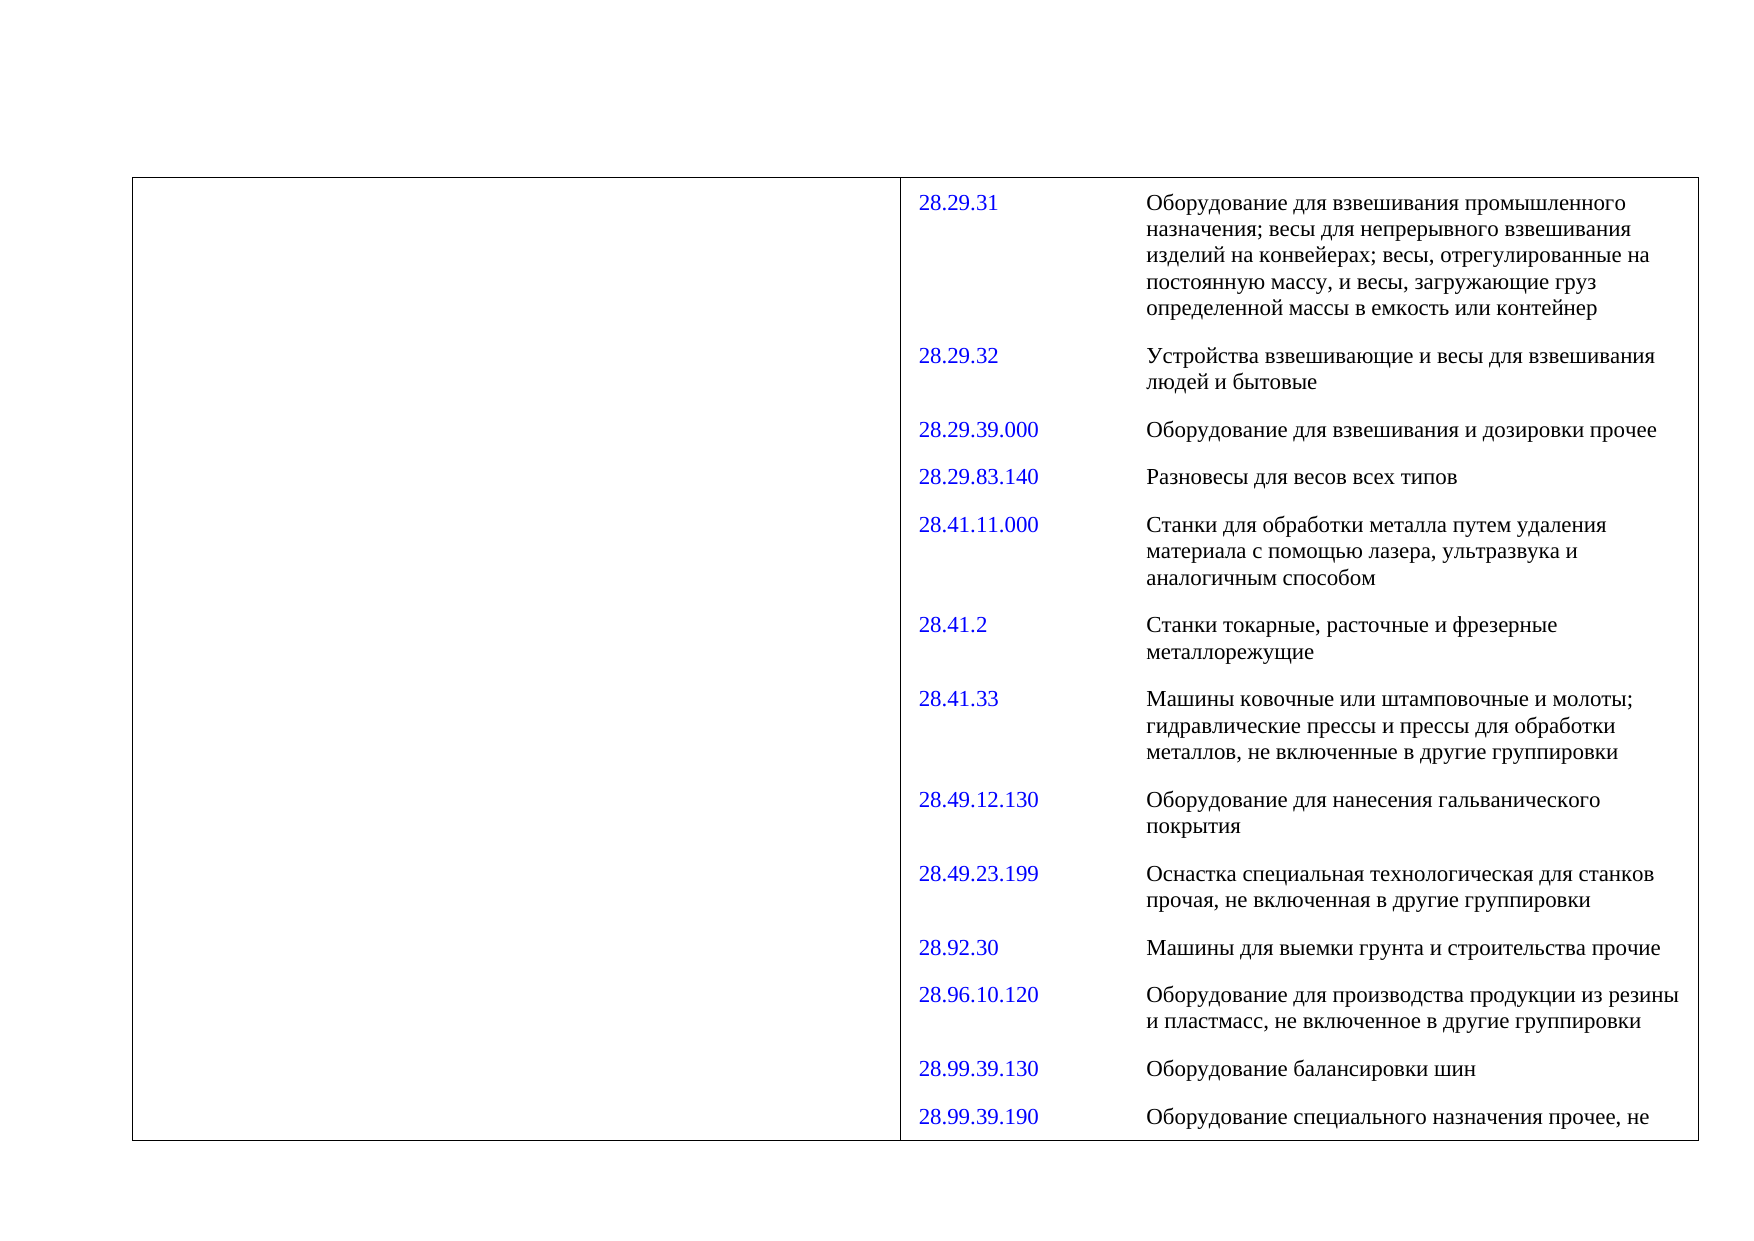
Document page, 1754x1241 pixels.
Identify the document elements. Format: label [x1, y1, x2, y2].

table_cell [901, 178, 1698, 1140]
table_cell [133, 178, 900, 1140]
